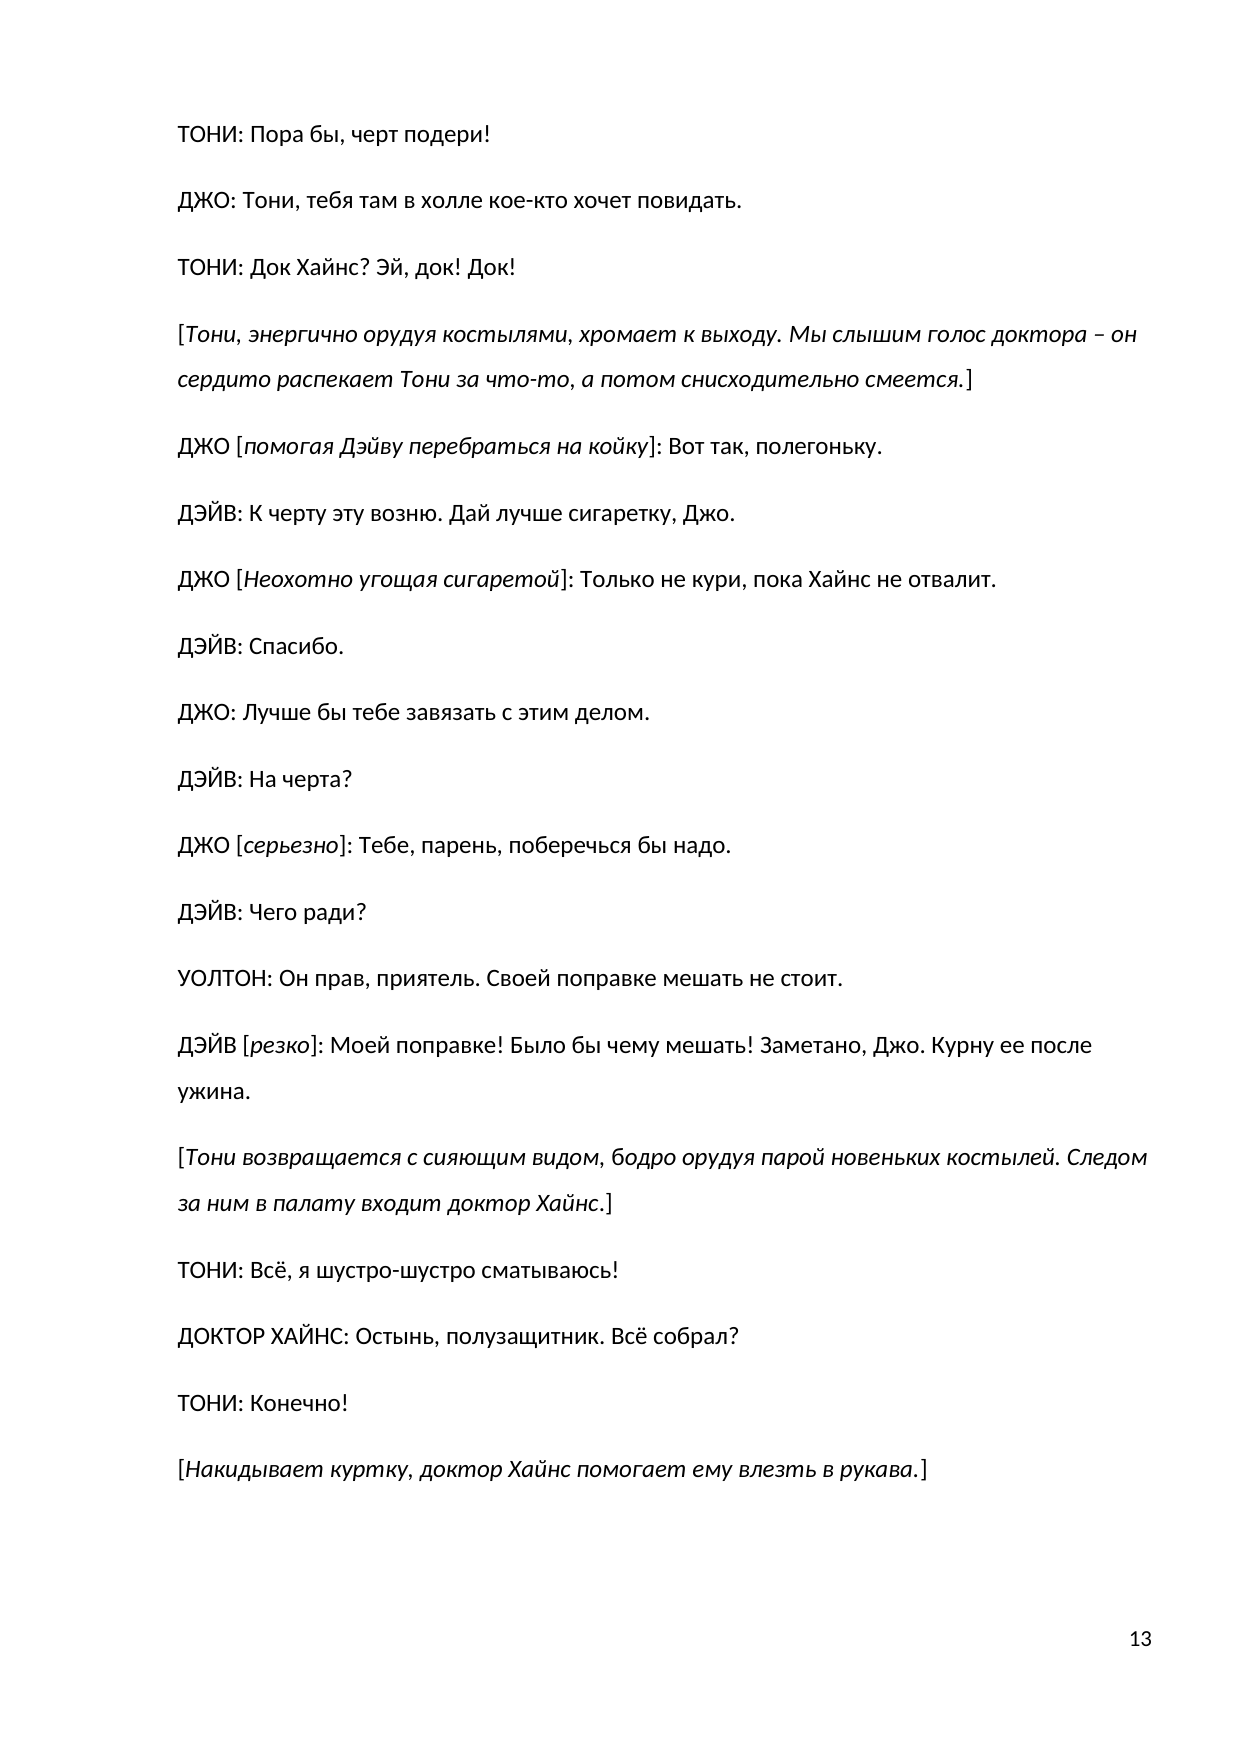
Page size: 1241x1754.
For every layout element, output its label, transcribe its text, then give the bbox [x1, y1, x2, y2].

text ТОНИ: Пора бы, черт подери! [177, 118, 1152, 149]
text ДЭЙВ: Спасибо. [177, 630, 1152, 660]
text ДЖО [серьезно]: Тебе, парень, поберечься бы надо. [177, 829, 1152, 860]
text ДЭЙВ: Чего ради? [177, 896, 1152, 927]
text ДЖО [помогая Дэйву перебраться на койку]: Вот так, полегоньку. [177, 430, 1152, 461]
text [Тони возвращается с сияющим видом, бодро орудуя парой новеньких костылей. Следом за ним в палату входит доктор Хайнс.] [177, 1141, 1152, 1218]
text ТОНИ: Всё, я шустро-шустро сматываюсь! [177, 1254, 1152, 1284]
text ДОКТОР ХАЙНС: Остынь, полузащитник. Всё собрал? [177, 1320, 1152, 1351]
text [Тони, энергично орудуя костылями, хромает к выходу. Мы слышим голос доктора – он сердито распекает Тони за что-то, а потом снисходительно смеется.] [177, 318, 1152, 394]
text [Накидывает куртку, доктор Хайнс помогает ему влезть в рукава.] [177, 1453, 1152, 1484]
text ДЭЙВ: На черта? [177, 763, 1152, 793]
text ДЖО: Лучше бы тебе завязать с этим делом. [177, 696, 1152, 727]
text ДЖО [Неохотно угощая сигаретой]: Только не кури, пока Хайнс не отвалит. [177, 563, 1152, 594]
text ДЭЙВ [резко]: Моей поправке! Было бы чему мешать! Заметано, Джо. Курну ее после ужина. [177, 1029, 1152, 1105]
text ТОНИ: Док Хайнс? Эй, док! Док! [177, 251, 1152, 282]
text ДЭЙВ: К черту эту возню. Дай лучше сигаретку, Джо. [177, 497, 1152, 527]
text ДЖО: Тони, тебя там в холле кое-кто хочет повидать. [177, 185, 1152, 215]
text ТОНИ: Конечно! [177, 1387, 1152, 1417]
text УОЛТОН: Он прав, приятель. Своей поправке мешать не стоит. [177, 963, 1152, 993]
